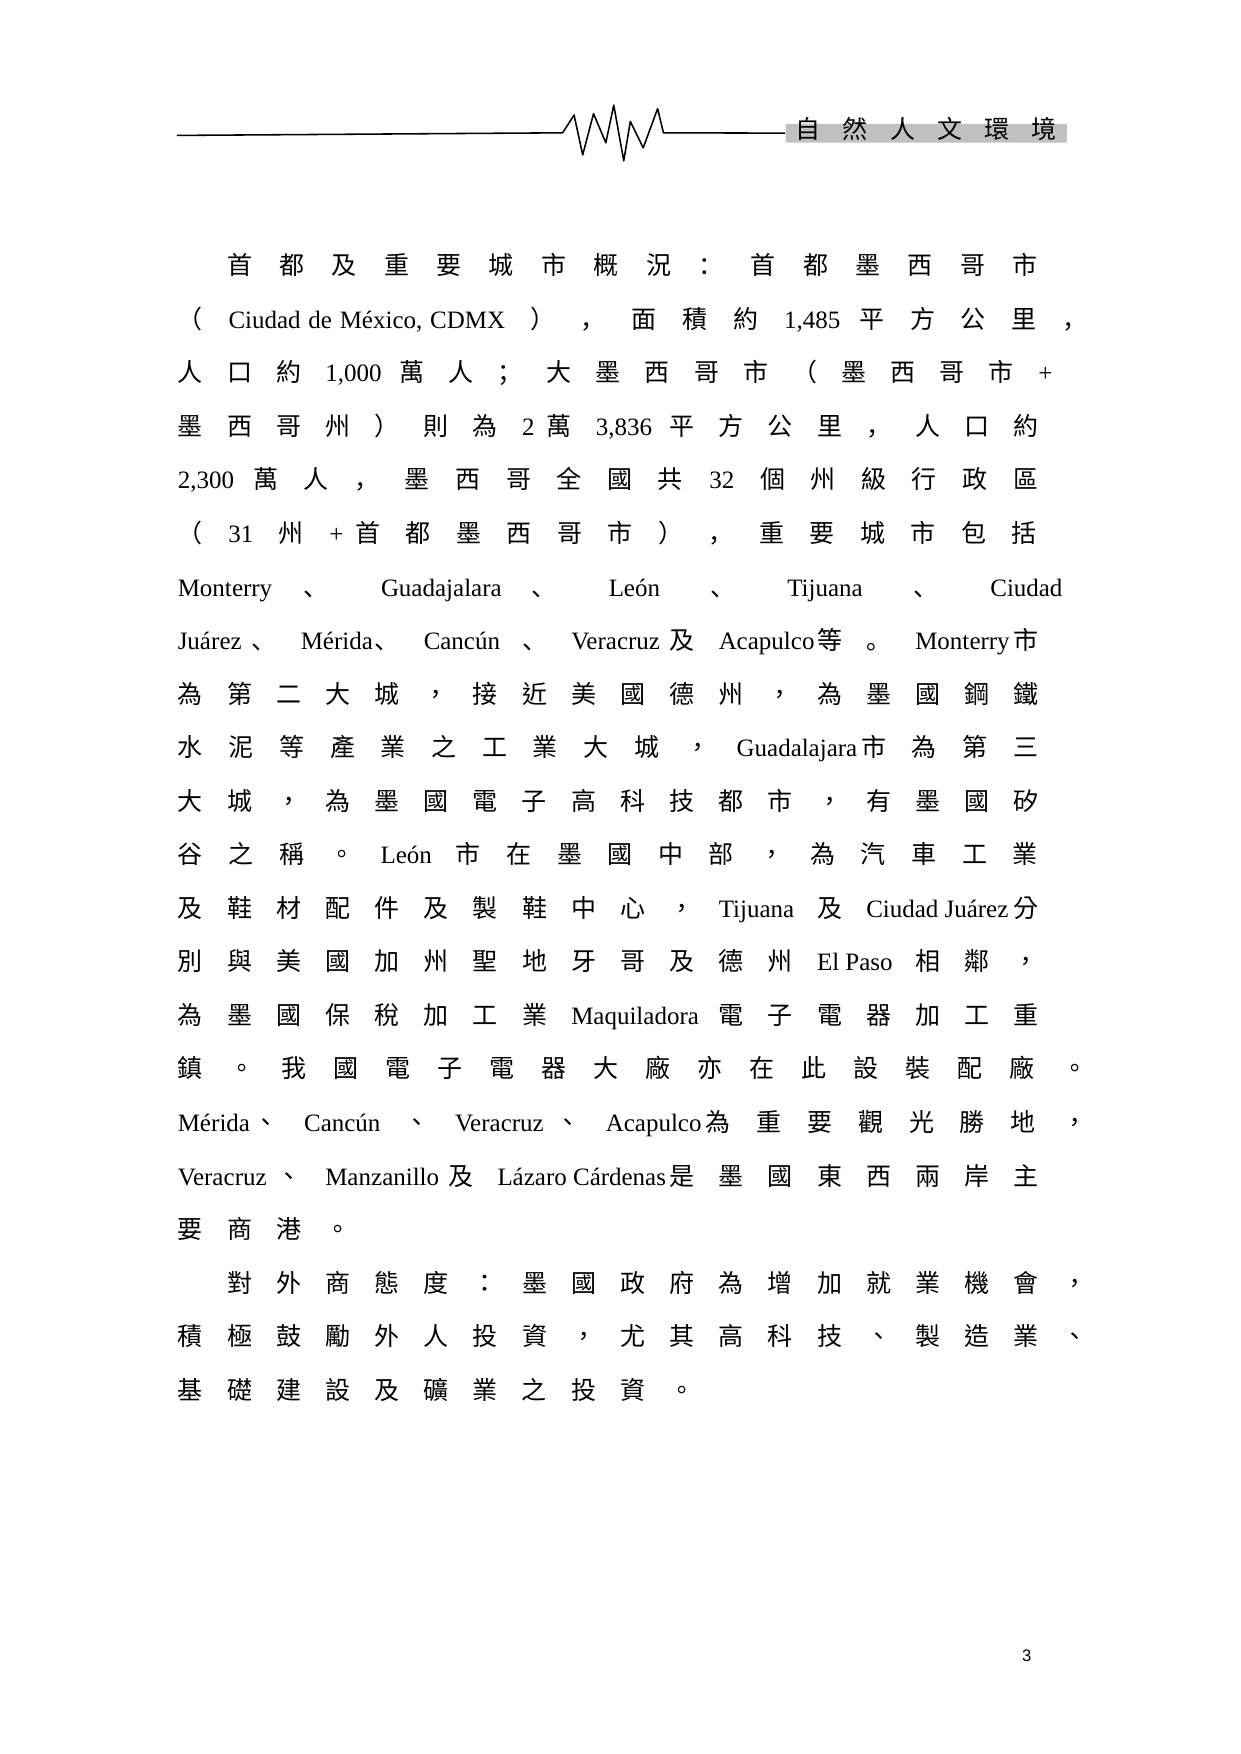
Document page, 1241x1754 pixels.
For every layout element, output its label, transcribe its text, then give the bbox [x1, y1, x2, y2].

text 對外商態度：墨國政府為增加就業機會，積極鼓勵外人投資，尤其高科技、製造業、基礎建設及礦業之投資。 [178, 1254, 1063, 1415]
text 首都及重要城市概況：首都墨西哥市（Ciudad de México, CDMX），面積約1,485平方公里，人口約1,000萬人；大墨西哥市（墨西哥市+墨西哥州）則為2萬3,836平方公里，人口約2,300萬人，墨西哥全國共32個州級行政區（31州+首都墨西哥市），重要城市包括Monterry、Guadajalara、León、Tijuana、Ciudad Juárez、Mérida、Cancún、Veracruz及Acapulco等。Monterry市為第二大城，接近美國德州，為墨國鋼鐵水泥等產業之工業大城，Guadalajara市為第三大城，為墨國電子高科技都市，有墨國矽谷之稱。León市在墨國中部，為汽車工業及鞋材配件及製鞋中心，Tijuana及Ciudad Juárez分別與美國加州聖地牙哥及德州El Paso相鄰，為墨國保稅加工業Maquiladora電子電器加工重鎮。我國電子電器大廠亦在此設裝配廠。Mérida、Cancún、Veracruz、Acapulco為重要觀光勝地，Veracruz、Manzanillo及Lázaro Cárdenas是墨國東西兩岸主要商港。 [178, 237, 1063, 1254]
